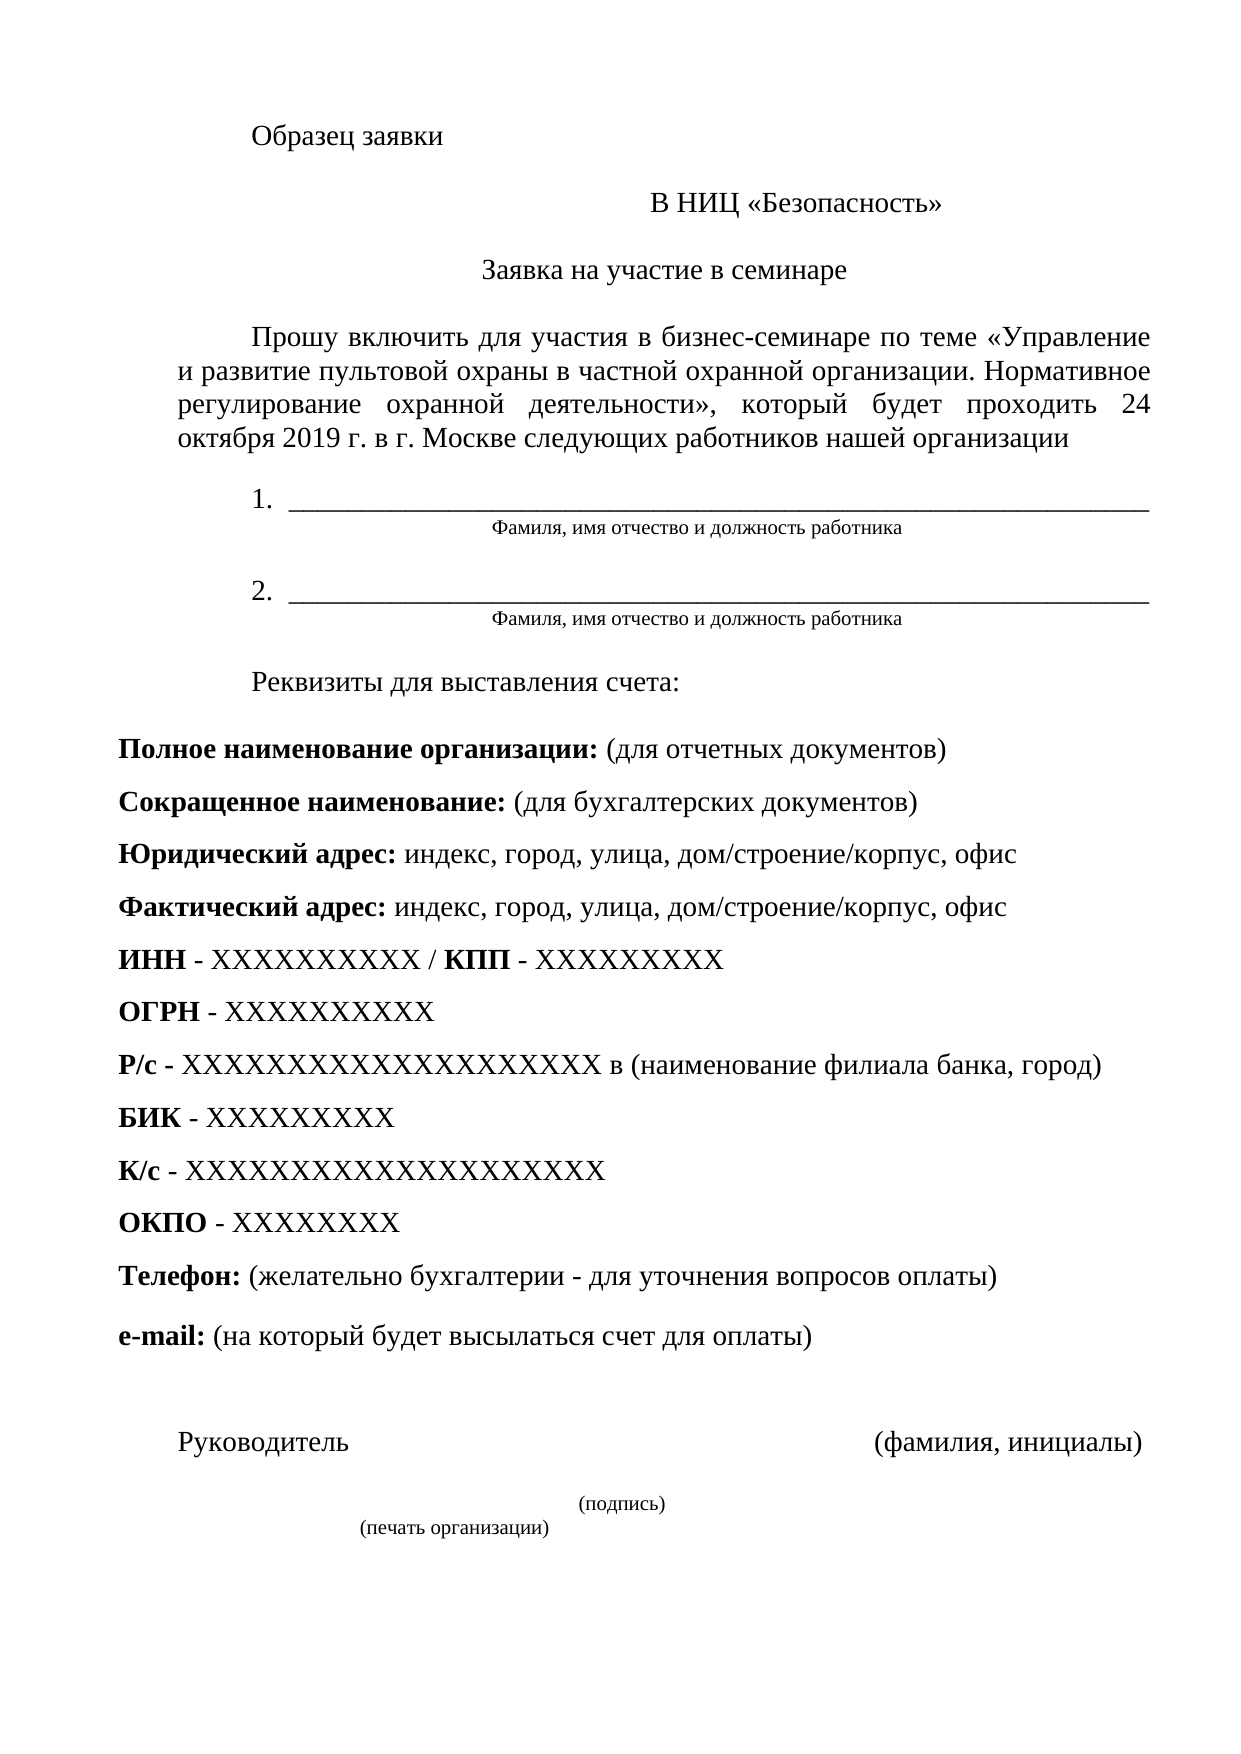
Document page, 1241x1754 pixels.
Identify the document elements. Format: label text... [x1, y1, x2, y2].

text (печать организации) [177, 1515, 1152, 1539]
text Юридический адрес: индекс, город, улица, дом/строение/корпус, офис [118, 836, 1152, 870]
text Р/с - ХХХХХХХХХХХХХХХХХХХХ в (наименование филиала банка, город) [118, 1047, 1152, 1081]
list Фамиля, имя отчество и должность работника [288, 515, 1152, 539]
text Заявка на участие в семинаре [177, 252, 1152, 286]
text Фактический адрес: индекс, город, улица, дом/строение/корпус, офис [118, 889, 1152, 923]
text БИК - ХХХХХХХХХ [118, 1100, 1152, 1133]
text ОКПО - ХХХХХХХХ [118, 1205, 1152, 1239]
text Прошу включить для участия в бизнес-семинаре по теме «Управление и развитие пультовой охраны в частной охранной организации. Нормативное регулирование охранной деятельности», который будет проходить 24 октября 2019 г. в г. Москве следующих работников нашей организации [177, 319, 1152, 453]
text Образец заявки [177, 118, 1152, 152]
text Сокращенное наименование: (для бухгалтерских документов) [118, 784, 1152, 817]
text Руководитель (фамилия, инициалы) [177, 1424, 1152, 1458]
text В НИЦ «Безопасность» [650, 185, 1152, 219]
list ___________________________________________________________ [251, 573, 1152, 606]
text К/с - ХХХХХХХХХХХХХХХХХХХХ [118, 1153, 1152, 1186]
text e-mail: (на который будет высылаться счет для оплаты) [118, 1318, 1152, 1352]
text ИНН - ХХХХХХХХХХ / КПП - ХХХХХХХХХ [118, 942, 1152, 975]
text Полное наименование организации: (для отчетных документов) [118, 731, 1152, 764]
text Фамиля, имя отчество и должность работника [177, 606, 1152, 630]
text Телефон: (желательно бухгалтерии - для уточнения вопросов оплаты) [118, 1258, 1152, 1292]
text Реквизиты для выставления счета: [177, 664, 1152, 697]
list ___________________________________________________________ [251, 482, 1152, 515]
text (подпись) [177, 1491, 1152, 1515]
text ОГРН - ХХХХХХХХХХ [118, 994, 1152, 1028]
